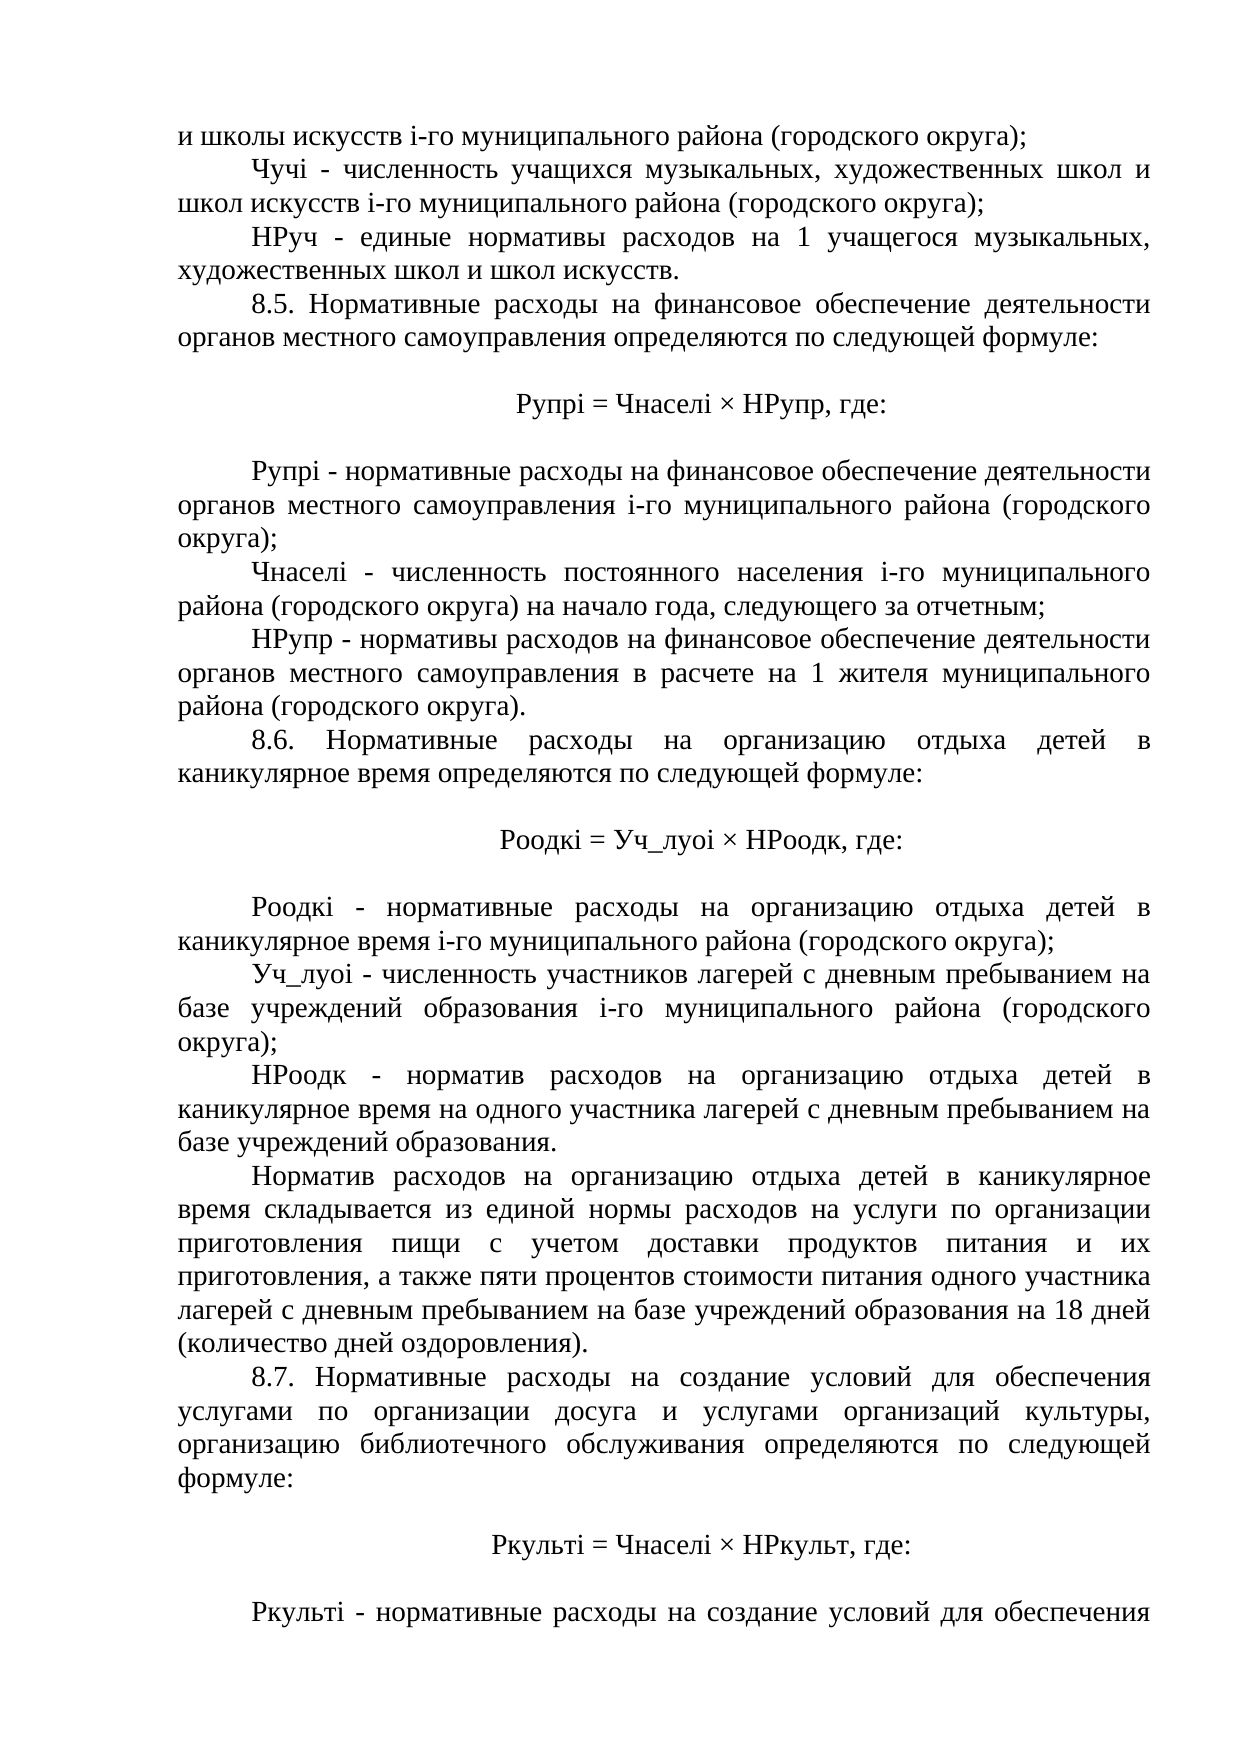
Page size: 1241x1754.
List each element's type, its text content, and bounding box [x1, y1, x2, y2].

text Рупрi - нормативные расходы на финансовое обеспечение деятельности органов местного самоуправления i-го муниципального района (городского округа); [177, 453, 1152, 554]
text 8.7. Нормативные расходы на создание условий для обеспечения услугами по организации досуга и услугами организаций культуры, организацию библиотечного обслуживания определяются по следующей формуле: [177, 1359, 1152, 1493]
text Уч_луоi - численность участников лагерей с дневным пребыванием на базе учреждений образования i-го муниципального района (городского округа); [177, 957, 1152, 1057]
text Ркультi = Чнаселi × НРкульт, где: [177, 1527, 1152, 1560]
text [177, 118, 1152, 152]
text НРоодк - норматив расходов на организацию отдыха детей в каникулярное время на одного участника лагерей с дневным пребыванием на базе учреждений образования. [177, 1057, 1152, 1158]
text НРупр - нормативы расходов на финансовое обеспечение деятельности органов местного самоуправления в расчете на 1 жителя муниципального района (городского округа). [177, 621, 1152, 722]
text Норматив расходов на организацию отдыха детей в каникулярное время складывается из единой нормы расходов на услуги по организации приготовления пищи с учетом доставки продуктов питания и их приготовления, а также пяти процентов стоимости питания одного участника лагерей с дневным пребыванием на базе учреждений образования на 18 дней (количество дней оздоровления). [177, 1158, 1152, 1359]
text Роодкi - нормативные расходы на организацию отдыха детей в каникулярное время i-го муниципального района (городского округа); [177, 889, 1152, 957]
text 8.5. Нормативные расходы на финансовое обеспечение деятельности органов местного самоуправления определяются по следующей формуле: [177, 286, 1152, 353]
text Рупрi = Чнаселi × НРупр, где: [177, 386, 1152, 420]
text Чнаселi - численность постоянного населения i-го муниципального района (городского округа) на начало года, следующего за отчетным; [177, 554, 1152, 621]
text Чучi - численность учащихся музыкальных, художественных школ и школ искусств i-го муниципального района (городского округа); [177, 152, 1152, 219]
text НРуч - единые нормативы расходов на 1 учащегося музыкальных, художественных школ и школ искусств. [177, 219, 1152, 286]
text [177, 1594, 1152, 1627]
text 8.6. Нормативные расходы на организацию отдыха детей в каникулярное время определяются по следующей формуле: [177, 722, 1152, 789]
text Роодкi = Уч_луоi × НРоодк, где: [177, 822, 1152, 856]
